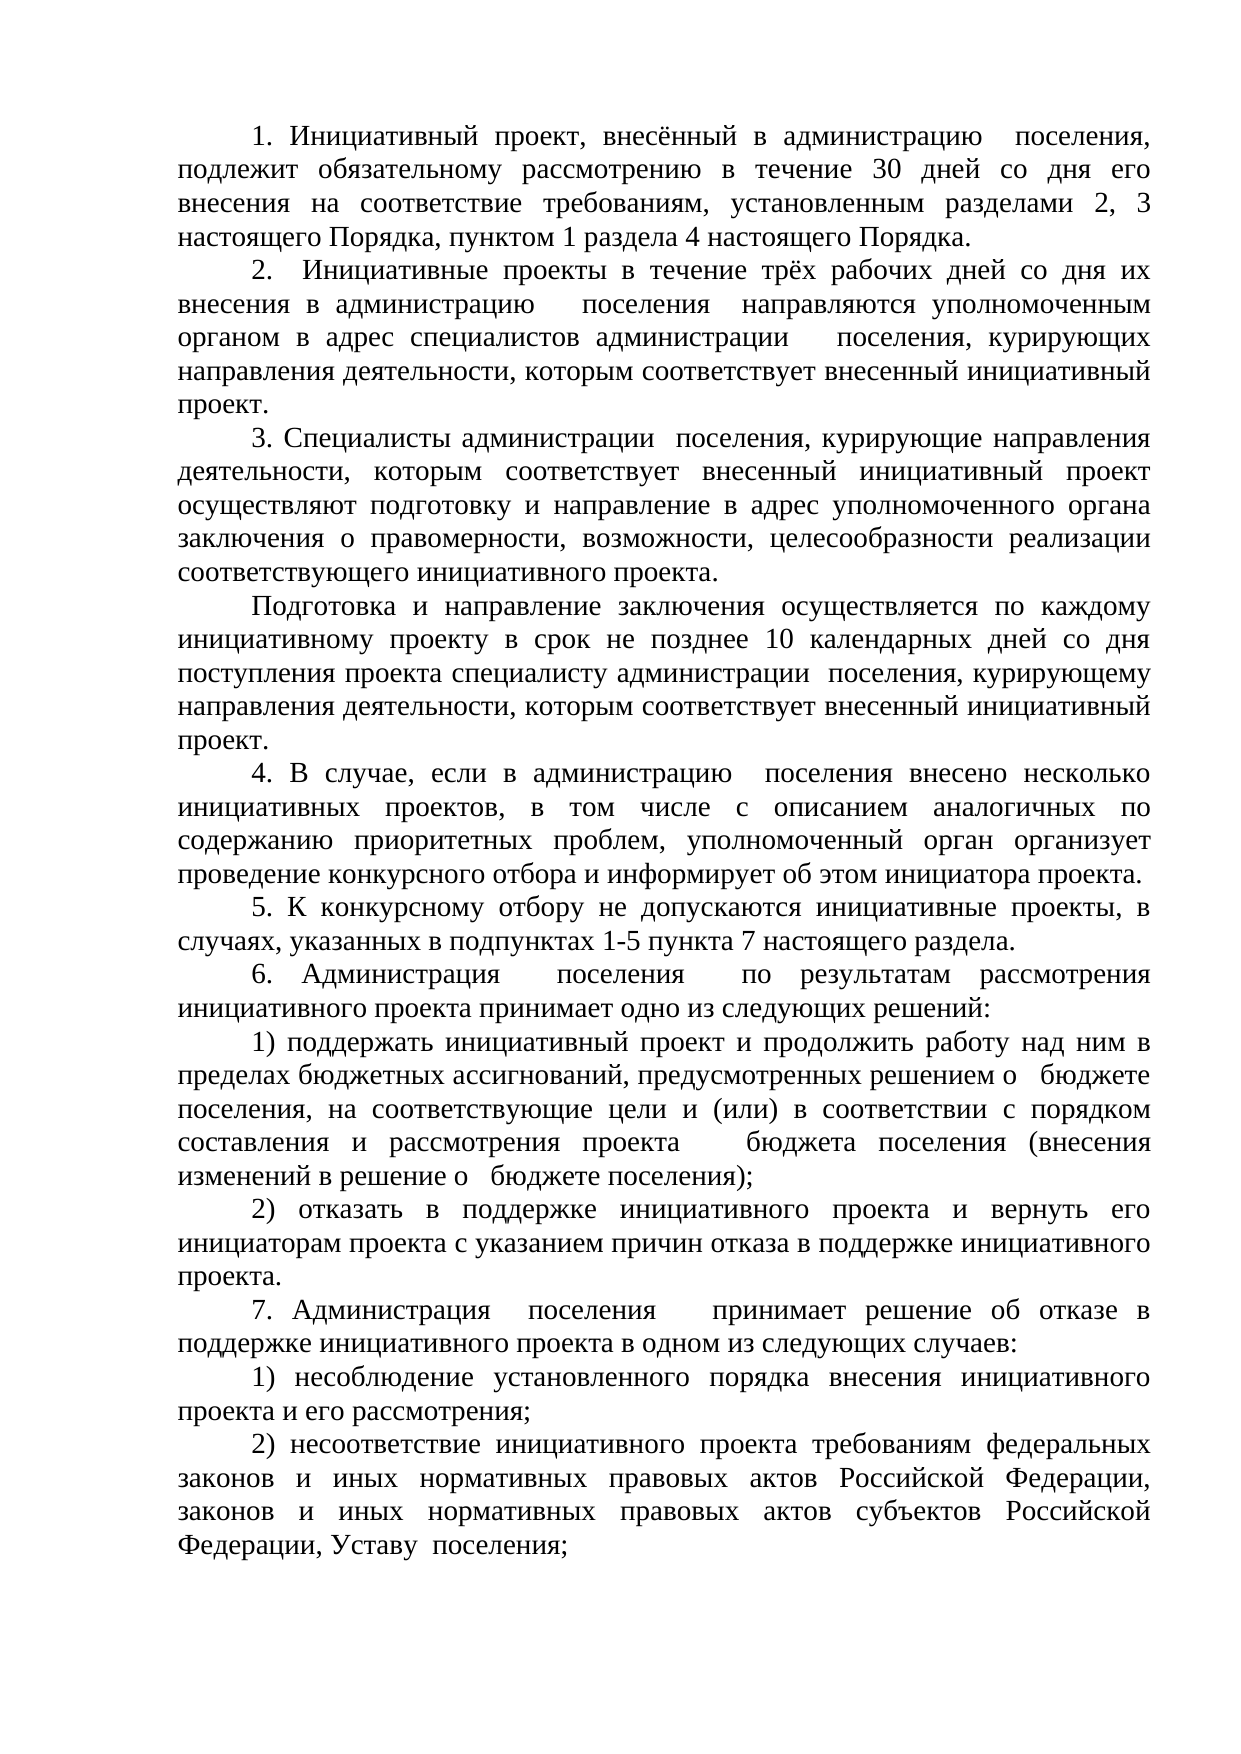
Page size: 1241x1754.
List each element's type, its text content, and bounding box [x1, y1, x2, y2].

text 7. Администрация поселения принимает решение об отказе в поддержке инициативного проекта в одном из следующих случаев: [177, 1292, 1152, 1359]
text 2) отказать в поддержке инициативного проекта и вернуть его инициаторам проекта с указанием причин отказа в поддержке инициативного проекта. [177, 1191, 1152, 1292]
text 1) несоблюдение установленного порядка внесения инициативного проекта и его рассмотрения; [177, 1359, 1152, 1426]
text 3. Специалисты администрации поселения, курирующие направления деятельности, которым соответствует внесенный инициативный проект осуществляют подготовку и направление в адрес уполномоченного органа заключения о правомерности, возможности, целесообразности реализации соответствующего инициативного проекта. [177, 420, 1152, 588]
text 2. Инициативные проекты в течение трёх рабочих дней со дня их внесения в администрацию поселения направляются уполномоченным органом в адрес специалистов администрации поселения, курирующих направления деятельности, которым соответствует внесенный инициативный проект. [177, 252, 1152, 420]
text 5. К конкурсному отбору не допускаются инициативные проекты, в случаях, указанных в подпунктах 1-5 пункта 7 настоящего раздела. [177, 889, 1152, 957]
text 1) поддержать инициативный проект и продолжить работу над ним в пределах бюджетных ассигнований, предусмотренных решением о бюджете поселения, на соответствующие цели и (или) в соответствии с порядком составления и рассмотрения проекта бюджета поселения (внесения изменений в решение о бюджете поселения); [177, 1024, 1152, 1191]
text 4. В случае, если в администрацию поселения внесено несколько инициативных проектов, в том числе с описанием аналогичных по содержанию приоритетных проблем, уполномоченный орган организует проведение конкурсного отбора и информирует об этом инициатора проекта. [177, 755, 1152, 889]
text Подготовка и направление заключения осуществляется по каждому инициативному проекту в срок не позднее 10 календарных дней со дня поступления проекта специалисту администрации поселения, курирующему направления деятельности, которым соответствует внесенный инициативный проект. [177, 588, 1152, 755]
text 2) несоответствие инициативного проекта требованиям федеральных законов и иных нормативных правовых актов Российской Федерации, законов и иных нормативных правовых актов субъектов Российской Федерации, Уставу поселения; [177, 1426, 1152, 1560]
text 1. Инициативный проект, внесённый в администрацию поселения, подлежит обязательному рассмотрению в течение 30 дней со дня его внесения на соответствие требованиям, установленным разделами 2, 3 настоящего Порядка, пунктом 1 раздела 4 настоящего Порядка. [177, 118, 1152, 252]
text 6. Администрация поселения по результатам рассмотрения инициативного проекта принимает одно из следующих решений: [177, 957, 1152, 1024]
